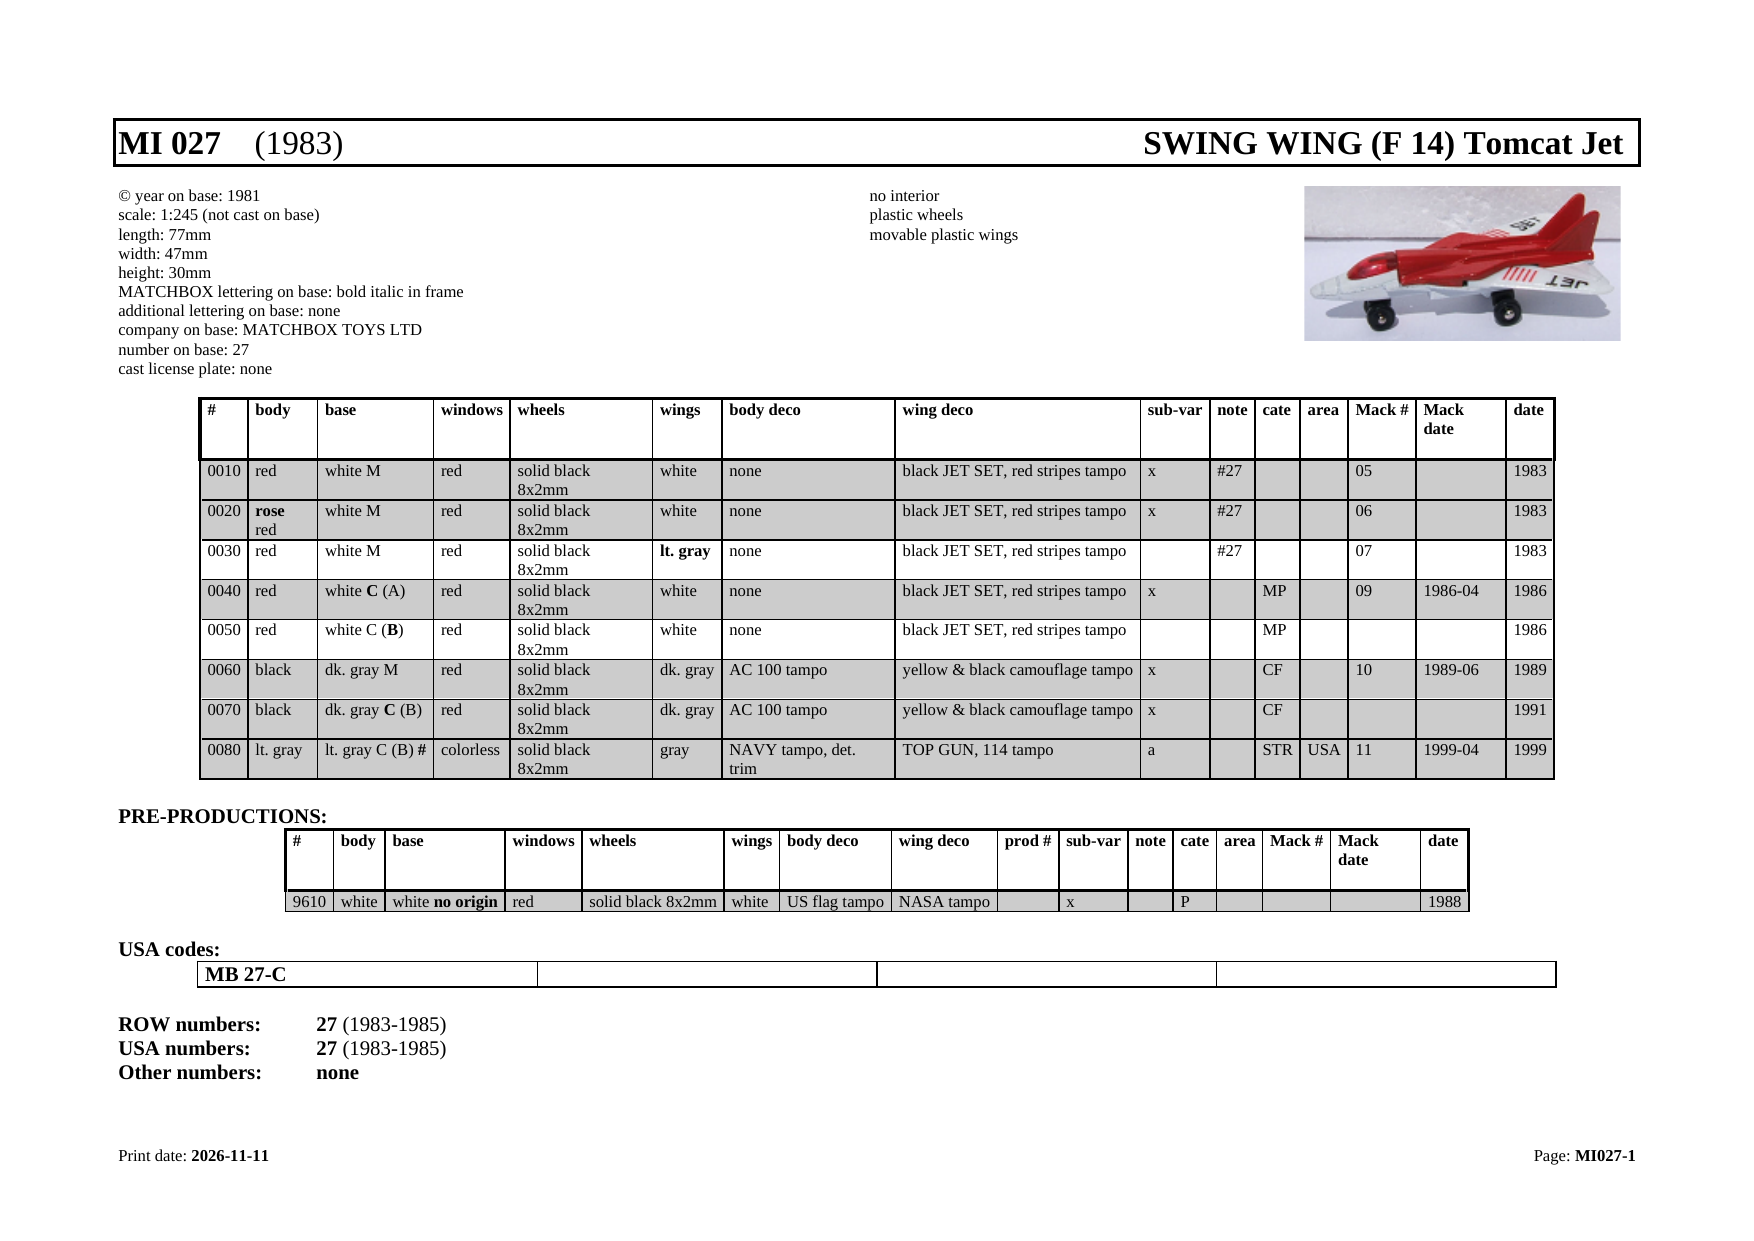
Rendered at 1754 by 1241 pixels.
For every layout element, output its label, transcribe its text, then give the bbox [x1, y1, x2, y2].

table_cell black JET SET, red stripes tampo [896, 580, 1140, 619]
table_header windows [506, 831, 581, 888]
table_cell red [249, 461, 317, 499]
table_header wheels [511, 400, 652, 457]
table_cell 09 [1349, 580, 1415, 619]
table_cell dk. gray M [318, 660, 433, 698]
table_header Mack date [1417, 400, 1505, 457]
table_header wing deco [892, 831, 997, 888]
table_cell [1256, 501, 1299, 539]
table_cell red [434, 461, 509, 499]
table_cell 07 [1349, 541, 1415, 579]
table_cell [1331, 892, 1420, 911]
table_cell white [653, 580, 721, 619]
table_cell x [1141, 660, 1209, 698]
table_cell [1417, 461, 1505, 499]
table_header sub-var [1141, 400, 1209, 457]
table_cell black [249, 660, 317, 698]
table_cell red [249, 580, 317, 619]
table_cell black JET SET, red stripes tampo [896, 461, 1140, 499]
table_header windows [434, 400, 509, 457]
table_cell lt. gray [249, 740, 317, 778]
table_cell none [316, 1060, 500, 1084]
table_header Mack # [1263, 831, 1330, 888]
table_cell white C (A) [318, 580, 433, 619]
table_header # [202, 400, 247, 457]
table_cell 1991 [1507, 699, 1553, 738]
table_cell [1417, 541, 1505, 579]
table_cell [1141, 541, 1209, 579]
table_cell none [723, 461, 894, 499]
table_header area [1301, 400, 1347, 457]
table_cell black JET SET, red stripes tampo [896, 620, 1140, 658]
table_header cate [1174, 831, 1216, 888]
table_cell [1211, 660, 1254, 698]
table_cell x [1141, 501, 1209, 539]
table_cell white no origin [386, 892, 504, 911]
table_header cate [1256, 400, 1299, 457]
table_cell NAVY tampo, det. trim [723, 740, 894, 778]
table_cell 06 [1349, 501, 1415, 539]
table_cell 1983 [1507, 499, 1553, 539]
table_header [878, 962, 1216, 986]
table_cell 1999-04 [1417, 740, 1505, 778]
table_header note [1211, 400, 1254, 457]
table_header area [1217, 831, 1262, 888]
table_cell 0060 [201, 659, 247, 698]
table_header ROW numbers: [118, 1012, 316, 1036]
table_cell solid black 8x2mm [511, 461, 652, 499]
table_cell [1256, 461, 1299, 499]
table_cell 1983 [1507, 539, 1553, 579]
table_header body deco [723, 400, 894, 457]
table_cell none [723, 501, 894, 539]
table_cell US flag tampo [780, 892, 891, 911]
table_cell 1989-06 [1417, 660, 1505, 698]
table_header body [249, 400, 317, 457]
table_header wings [653, 400, 721, 457]
table_cell [1417, 700, 1505, 738]
table_cell red [249, 541, 317, 579]
table_header body deco [780, 831, 891, 888]
table_header 27 (1983-1985) [316, 1012, 500, 1036]
table_header wings [725, 831, 779, 888]
table_cell 27 (1983-1985) [316, 1036, 500, 1060]
table_cell white [653, 620, 721, 658]
table_cell [1129, 892, 1172, 911]
table_cell solid black 8x2mm [511, 700, 652, 738]
table_header [1217, 962, 1555, 986]
table_header [538, 962, 876, 986]
table_cell yellow & black camouflage tampo [896, 660, 1140, 698]
table_cell [998, 892, 1058, 911]
table_cell solid black 8x2mm [511, 660, 652, 698]
table_cell CF [1256, 660, 1299, 698]
table_cell 0050 [201, 619, 247, 658]
table_cell x [1060, 892, 1127, 911]
table_cell [1301, 461, 1347, 499]
table_cell none [723, 620, 894, 658]
table_cell white M [318, 541, 433, 579]
table_cell 1983 [1507, 458, 1553, 499]
table_header base [318, 400, 433, 457]
table_cell [1349, 700, 1415, 738]
table_cell rose red [249, 501, 317, 539]
table_cell gray [653, 740, 721, 778]
table_cell red [249, 620, 317, 658]
table_cell [1349, 620, 1415, 658]
table_cell white [653, 461, 721, 499]
table_cell [1211, 740, 1254, 778]
table_cell CF [1256, 700, 1299, 738]
table_cell black JET SET, red stripes tampo [896, 501, 1140, 539]
table_cell [1301, 501, 1347, 539]
table_cell red [506, 892, 581, 911]
table_cell white C (B) [318, 620, 433, 658]
table_cell 0080 [201, 738, 247, 778]
table_cell #27 [1211, 461, 1254, 499]
table_cell MP [1256, 580, 1299, 619]
table_cell Other numbers: [118, 1060, 316, 1084]
table_cell solid black 8x2mm [511, 541, 652, 579]
table_header note [1129, 831, 1172, 888]
table_cell white [334, 892, 384, 911]
table_cell STR [1256, 740, 1299, 778]
table_cell white [653, 501, 721, 539]
table_cell [1301, 620, 1347, 658]
table_cell white [725, 892, 779, 911]
table_cell 9610 [286, 890, 333, 911]
table_cell lt. gray [653, 541, 721, 579]
table_cell [1211, 620, 1254, 658]
table_cell 1986 [1507, 619, 1553, 658]
table_cell none [723, 541, 894, 579]
table_cell [1301, 541, 1347, 579]
table_cell USA [1301, 740, 1347, 778]
table_header prod # [998, 831, 1058, 888]
table_cell none [723, 580, 894, 619]
table_cell #27 [1211, 501, 1254, 539]
table_cell a [1141, 740, 1209, 778]
table_cell dk. gray [653, 700, 721, 738]
table_cell dk. gray [653, 660, 721, 698]
table_cell black JET SET, red stripes tampo [896, 541, 1140, 579]
table_cell solid black 8x2mm [583, 892, 723, 911]
table_cell [1417, 620, 1505, 658]
text PRE-PRODUCTIONS: [118, 804, 1636, 828]
table_cell 0020 [201, 499, 247, 539]
table_cell 1986 [1507, 579, 1553, 619]
table_header no interior plastic wheels movable plastic wings [869, 186, 1245, 378]
table_cell 0070 [201, 699, 247, 738]
table_header Mack date [1331, 831, 1420, 888]
table_cell [1301, 700, 1347, 738]
table_cell [1211, 700, 1254, 738]
table_header wheels [583, 831, 723, 888]
table_cell AC 100 tampo [723, 660, 894, 698]
table_header body [334, 831, 384, 888]
table_cell 1986-04 [1417, 580, 1505, 619]
table_cell lt. gray C (B) # [318, 740, 433, 778]
table_header [1245, 186, 1621, 378]
table_cell 0010 [201, 461, 247, 499]
table_cell red [434, 700, 509, 738]
table_header date [1507, 400, 1553, 457]
table_cell USA numbers: [118, 1036, 316, 1060]
table_cell red [434, 660, 509, 698]
table_header base [386, 831, 504, 888]
table_cell black [249, 700, 317, 738]
table_cell white M [318, 501, 433, 539]
text MI 027 (1983) SWING WING (F 14) Tomcat Jet [116, 121, 1638, 164]
table_cell red [434, 620, 509, 658]
table_cell red [434, 501, 509, 539]
table_header date [1421, 831, 1467, 888]
table_cell 11 [1349, 740, 1415, 778]
table_cell [1256, 541, 1299, 579]
table_cell x [1141, 700, 1209, 738]
table_cell [1417, 501, 1505, 539]
table_cell P [1174, 892, 1216, 911]
table_cell 1999 [1507, 738, 1553, 778]
table_cell solid black 8x2mm [511, 580, 652, 619]
text USA codes: [118, 936, 1636, 961]
table_cell 0040 [201, 579, 247, 619]
table_cell 1989 [1507, 659, 1553, 698]
table_cell red [434, 580, 509, 619]
table_cell solid black 8x2mm [511, 501, 652, 539]
table_cell solid black 8x2mm [511, 620, 652, 658]
table_header © year on base: 1981 scale: 1:245 (not cast on base) length: 77mm width: 47mm height: 30mm MATCHBOX lettering on base: bold italic in frame additional lettering on base: none company on base: MATCHBOX TOYS LTD number on base: 27 cast license plate: none [118, 186, 869, 378]
table_cell solid black 8x2mm [511, 740, 652, 778]
table_cell #27 [1211, 541, 1254, 579]
table_header wing deco [896, 400, 1140, 457]
table_cell white M [318, 461, 433, 499]
table_header # [287, 831, 333, 888]
table_cell x [1141, 461, 1209, 499]
table_cell red [434, 541, 509, 579]
table_cell [1301, 660, 1347, 698]
table_cell [1141, 620, 1209, 658]
table_cell 1988 [1421, 889, 1468, 911]
table_cell MP [1256, 620, 1299, 658]
table_cell [1211, 580, 1254, 619]
table_cell [1301, 580, 1347, 619]
table_cell [1217, 892, 1262, 911]
table_header sub-var [1060, 831, 1127, 888]
table_cell TOP GUN, 114 tampo [896, 740, 1140, 778]
table_cell 05 [1349, 461, 1415, 499]
table_header Mack # [1349, 400, 1415, 457]
table_cell colorless [434, 740, 509, 778]
table_cell AC 100 tampo [723, 700, 894, 738]
table_cell 0030 [201, 539, 247, 579]
table_cell [1263, 892, 1330, 911]
table_cell dk. gray C (B) [318, 700, 433, 738]
table_cell x [1141, 580, 1209, 619]
table_cell NASA tampo [892, 892, 997, 911]
table_cell 10 [1349, 660, 1415, 698]
table_cell yellow & black camouflage tampo [896, 700, 1140, 738]
table_header MB 27-C [198, 962, 537, 986]
